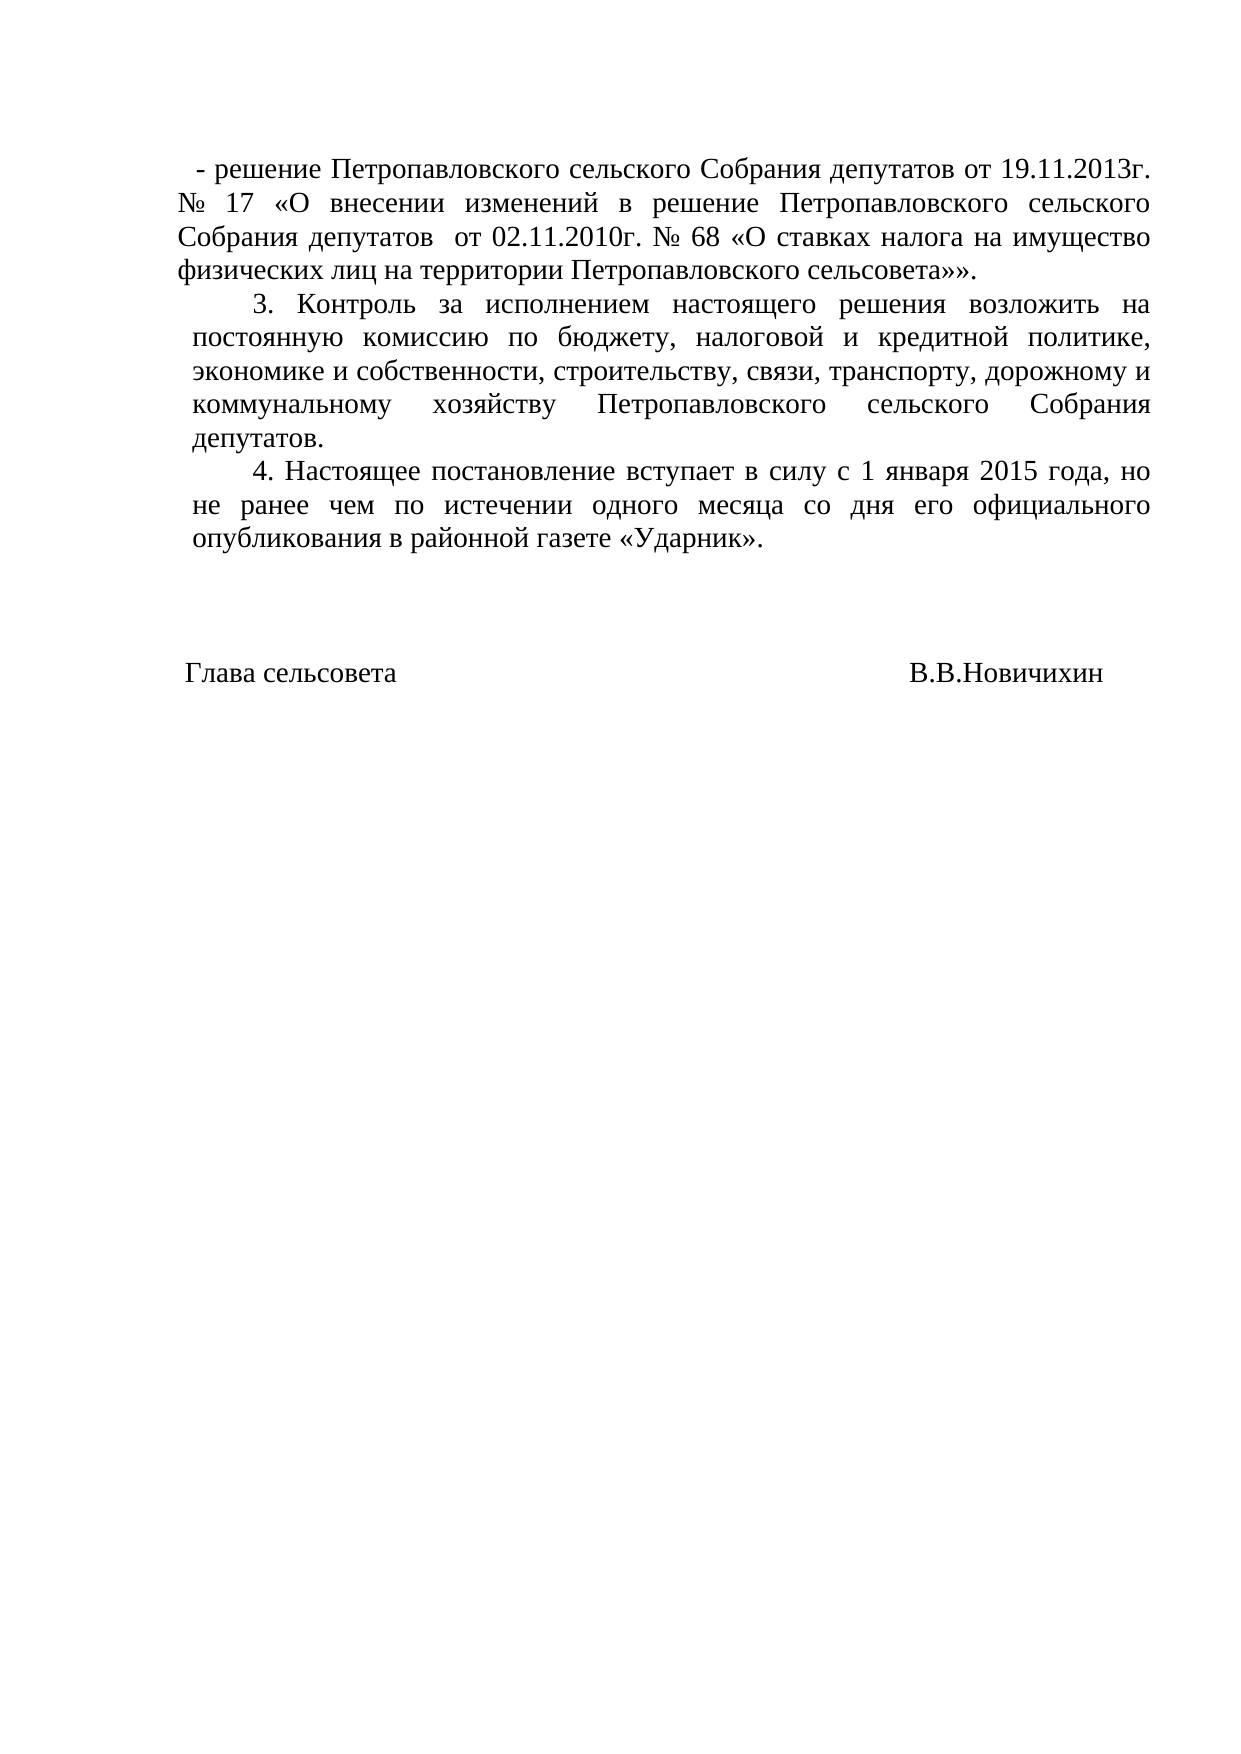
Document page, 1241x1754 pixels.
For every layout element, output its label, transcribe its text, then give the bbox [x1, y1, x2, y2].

text Глава сельсовета В.В.Новичихин [177, 655, 1152, 688]
text 3. Контроль за исполнением настоящего решения возложить на постоянную комиссию по бюджету, налоговой и кредитной политике, экономике и собственности, строительству, связи, транспорту, дорожному и коммунальному хозяйству Петропавловского сельского Собрания депутатов. [192, 286, 1152, 453]
text 4. Настоящее постановление вступает в силу с 1 января 2015 года, но не ранее чем по истечении одного месяца со дня его официального опубликования в районной газете «Ударник». [192, 453, 1152, 554]
text - решение Петропавловского сельского Собрания депутатов от 19.11.2013г. № 17 «О внесении изменений в решение Петропавловского сельского Собрания депутатов от 02.11.2010г. № 68 «О ставках налога на имущество физических лиц на территории Петропавловского сельсовета»». [177, 152, 1152, 286]
